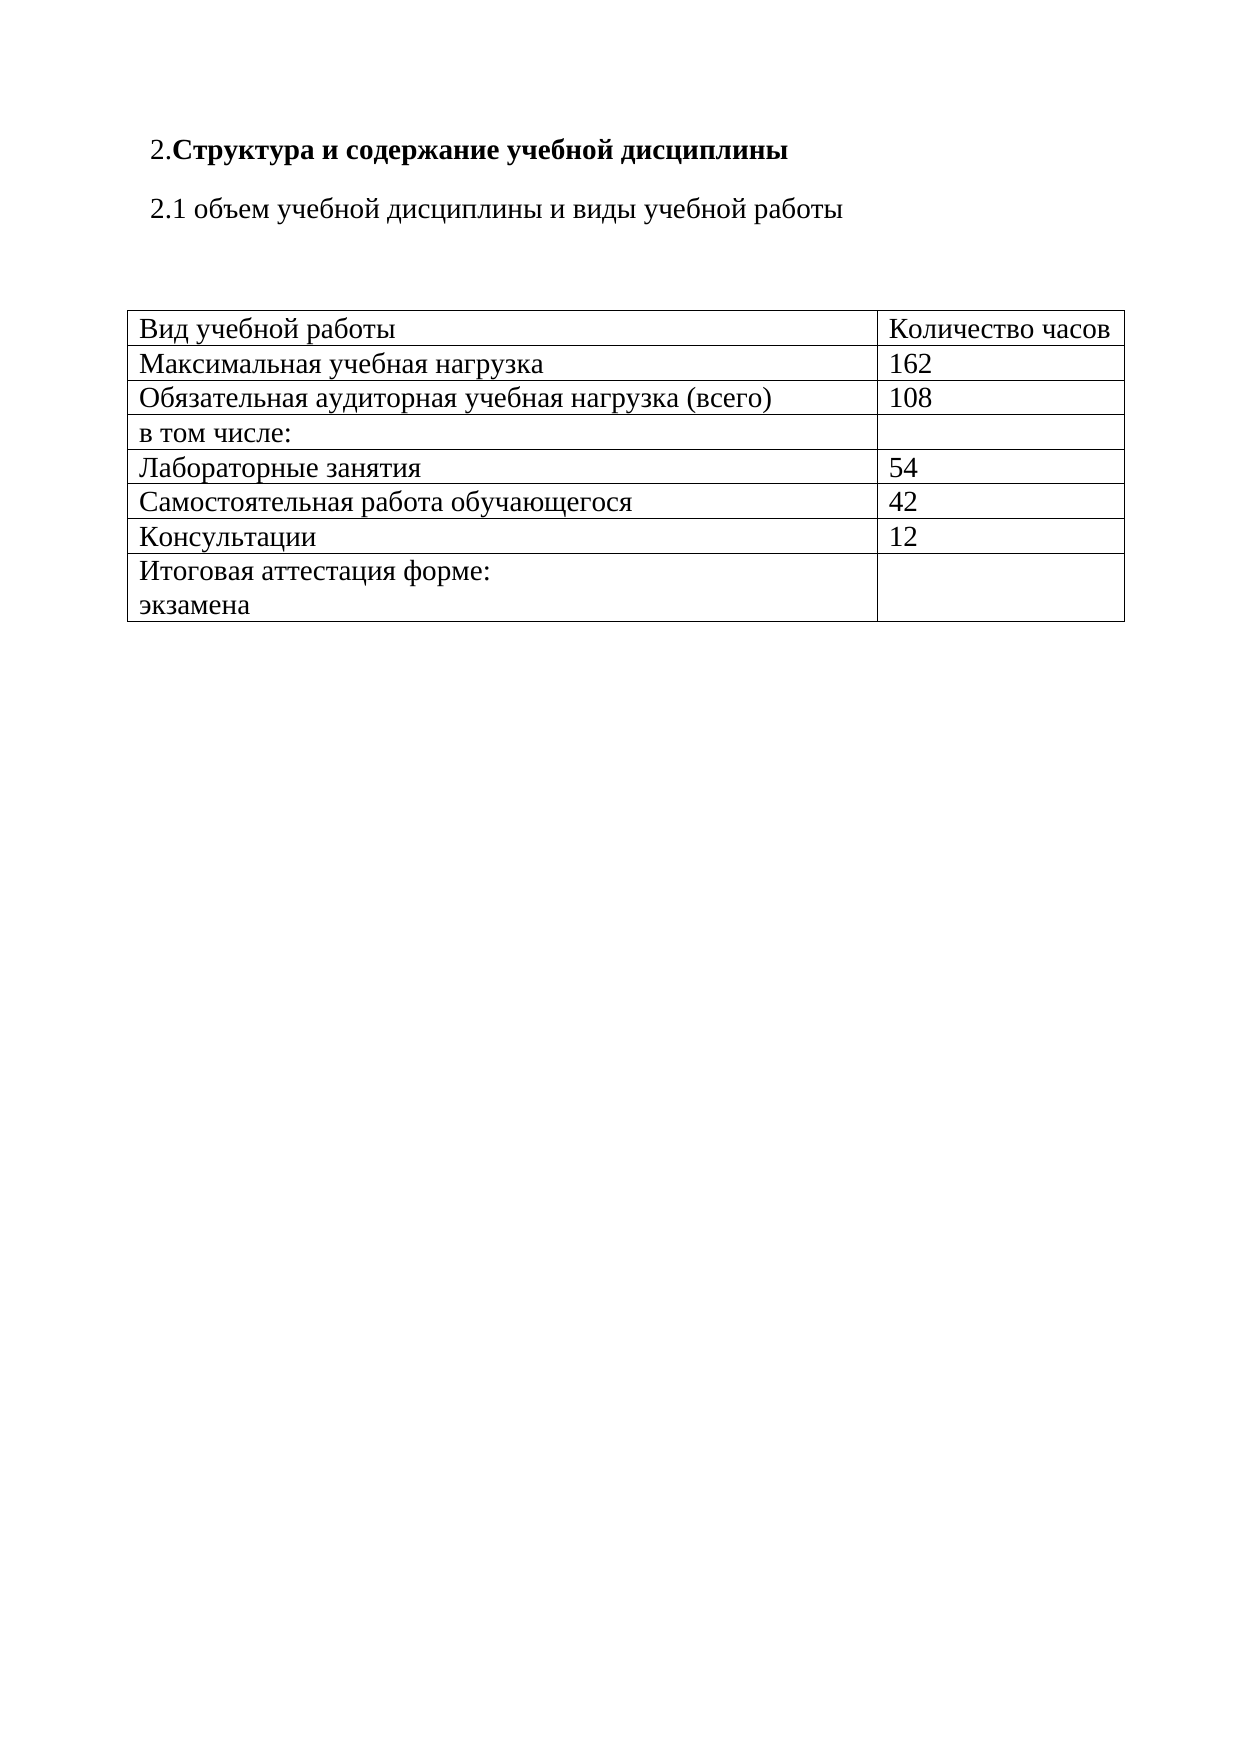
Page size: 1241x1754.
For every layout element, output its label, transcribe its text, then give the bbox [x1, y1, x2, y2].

table_header Количество часов [878, 311, 1124, 345]
table_cell Самостоятельная работа обучающегося [128, 484, 877, 518]
text 2.Структура и содержание учебной дисциплины [150, 132, 1152, 166]
table_cell 42 [878, 484, 1124, 518]
table_cell [878, 415, 1124, 449]
table_cell Итоговая аттестация форме: экзамена [128, 554, 877, 621]
table_cell [878, 554, 1124, 621]
table_cell 108 [878, 381, 1124, 414]
table_cell 54 [878, 450, 1124, 483]
table_cell Консультации [128, 519, 877, 552]
table_header Вид учебной работы [128, 311, 877, 345]
table_cell Обязательная аудиторная учебная нагрузка (всего) [128, 381, 877, 414]
table_cell Максимальная учебная нагрузка [128, 346, 877, 379]
text 2.1 объем учебной дисциплины и виды учебной работы [150, 192, 1152, 225]
table_cell Лабораторные занятия [128, 450, 877, 483]
table_cell 162 [878, 346, 1124, 379]
table_cell в том числе: [128, 415, 877, 449]
table_cell 12 [878, 519, 1124, 552]
